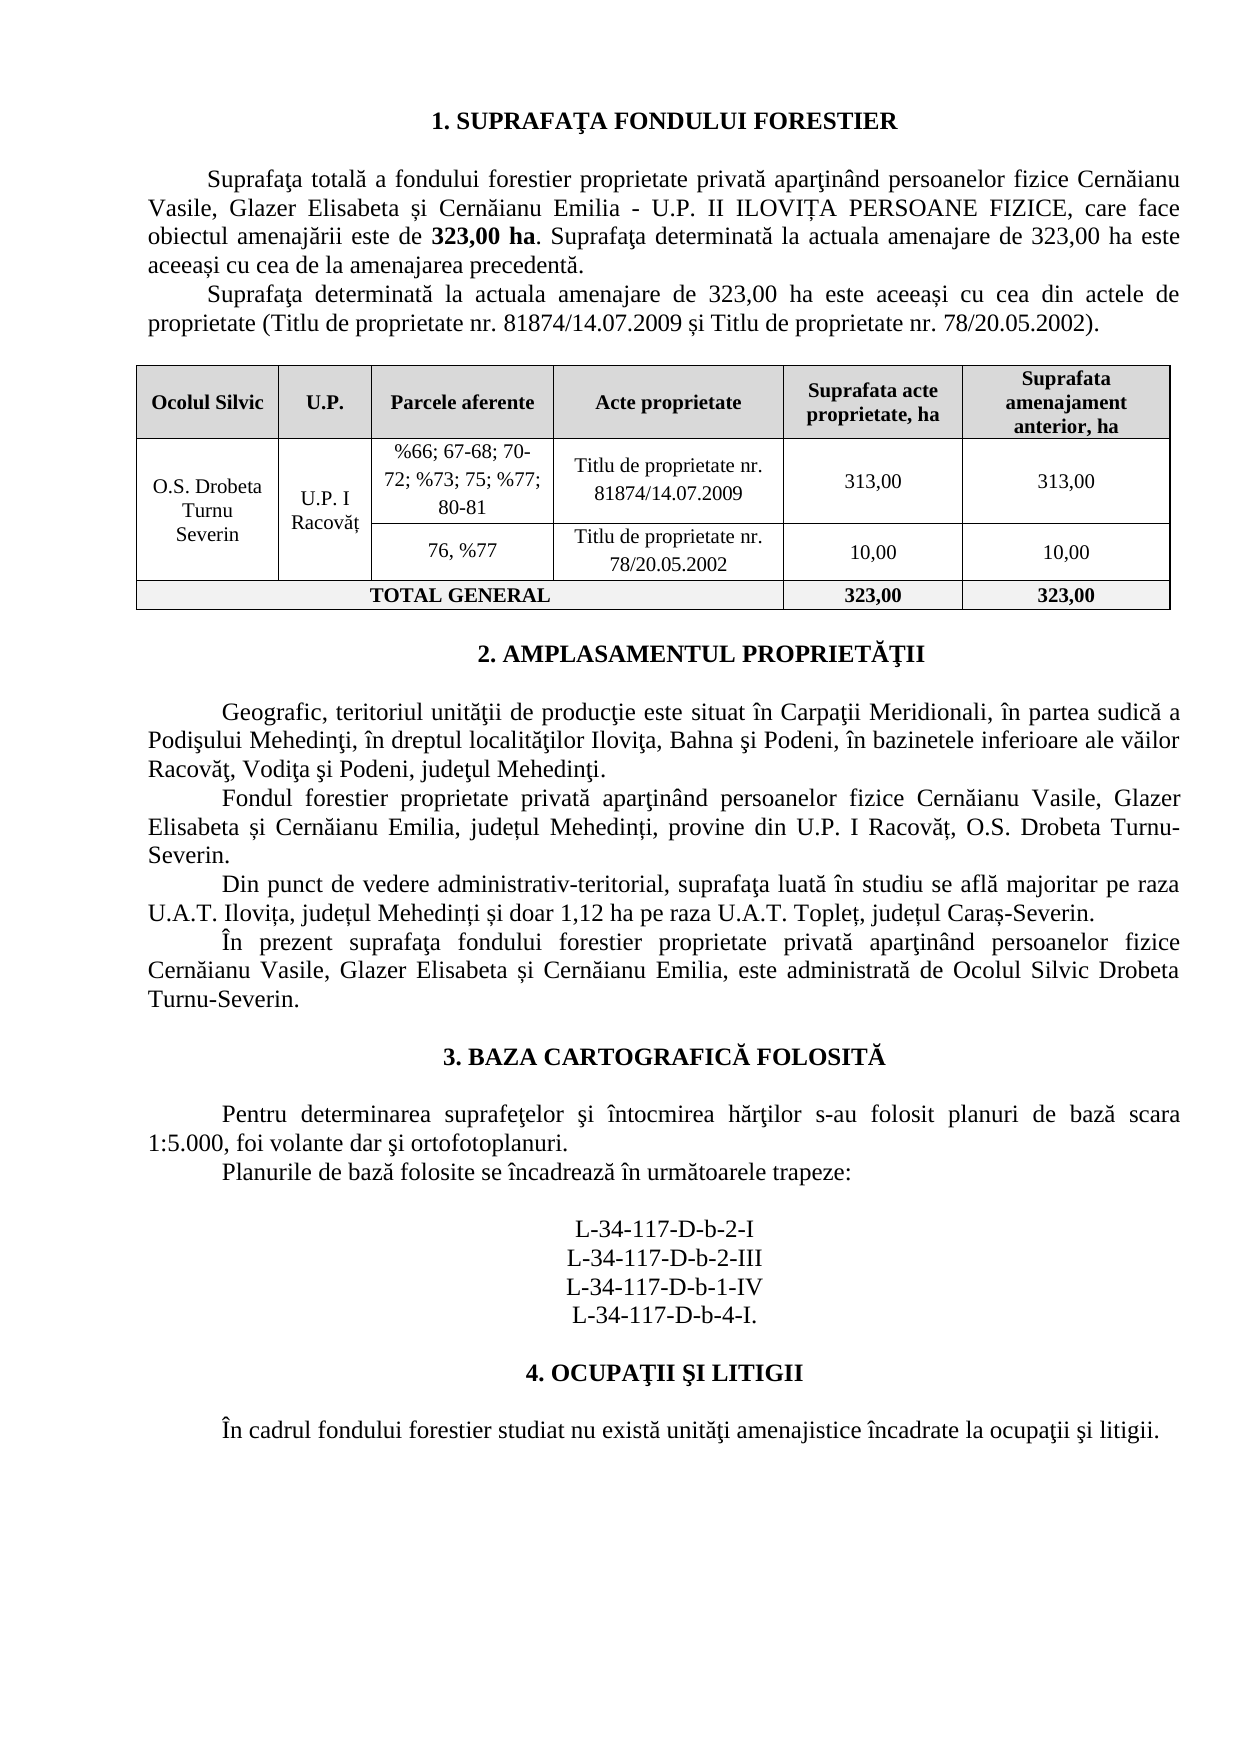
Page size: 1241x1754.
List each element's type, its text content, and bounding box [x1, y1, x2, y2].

text Planurile de bază folosite se încadrează în următoarele trapeze: [148, 1157, 1181, 1185]
text Din punct de vedere administrativ-teritorial, suprafaţa luată în studiu se află majoritar pe raza U.A.T. Ilovița, județul Mehedinți și doar 1,12 ha pe raza U.A.T. Topleț, județul Caraș-Severin. [148, 869, 1181, 927]
table_cell 323,00 [963, 581, 1169, 609]
table_cell U.P. I Racovăț [279, 439, 371, 580]
text Suprafaţa totală a fondului forestier proprietate privată aparţinând persoanelor fizice Cernăianu Vasile, Glazer Elisabeta și Cernăianu Emilia - U.P. II ILOVIȚA PERSOANE FIZICE, care face obiectul amenajării este de 323,00 ha. Suprafaţa determinată la actuala amenajare de 323,00 ha este aceeași cu cea de la amenajarea precedentă. [148, 164, 1181, 279]
table_cell TOTAL GENERAL [137, 581, 783, 609]
table_cell %66; 67-68; 70-72; %73; 75; %77; 80-81 [372, 439, 553, 523]
text Fondul forestier proprietate privată aparţinând persoanelor fizice Cernăianu Vasile, Glazer Elisabeta și Cernăianu Emilia, județul Mehedinți, provine din U.P. I Racovăț, O.S. Drobeta Turnu-Severin. [148, 783, 1181, 869]
text L-34-117-D-b-4-I. [148, 1300, 1181, 1329]
table_header Suprafata acte proprietate, ha [784, 366, 962, 438]
text 2. AMPLASAMENTUL PROPRIETĂŢII [148, 639, 1181, 668]
table_header Acte proprietate [554, 366, 783, 438]
text L-34-117-D-b-2-I [148, 1214, 1181, 1243]
text 4. OCUPAŢII ŞI LITIGII [148, 1358, 1181, 1387]
table_cell Titlu de proprietate nr. 78/20.05.2002 [554, 524, 783, 580]
table_cell 323,00 [784, 581, 962, 609]
table_cell O.S. Drobeta Turnu Severin [137, 439, 278, 580]
table_header Parcele aferente [372, 366, 553, 438]
text L-34-117-D-b-2-III [148, 1243, 1181, 1272]
text Suprafaţa determinată la actuala amenajare de 323,00 ha este aceeași cu cea din actele de proprietate (Titlu de proprietate nr. 81874/14.07.2009 și Titlu de proprietate nr. 78/20.05.2002). [148, 279, 1181, 336]
text Pentru determinarea suprafeţelor şi întocmirea hărţilor s-au folosit planuri de bază scara 1:5.000, foi volante dar şi ortofotoplanuri. [148, 1099, 1181, 1157]
table_cell 313,00 [963, 439, 1169, 523]
table_cell 313,00 [784, 439, 962, 523]
table_cell 10,00 [784, 524, 962, 580]
text Geografic, teritoriul unităţii de producţie este situat în Carpaţii Meridionali, în partea sudică a Podişului Mehedinţi, în dreptul localităţilor Iloviţa, Bahna şi Podeni, în bazinetele inferioare ale văilor Racovăţ, Vodiţa şi Podeni, judeţul Mehedinţi. [148, 697, 1181, 783]
text În cadrul fondului forestier studiat nu există unităţi amenajistice încadrate la ocupaţii şi litigii. [148, 1415, 1181, 1444]
table_cell 10,00 [963, 524, 1169, 580]
table_header Suprafata amenajament anterior, ha [963, 366, 1169, 438]
text În prezent suprafaţa fondului forestier proprietate privată aparţinând persoanelor fizice Cernăianu Vasile, Glazer Elisabeta și Cernăianu Emilia, este administrată de Ocolul Silvic Drobeta Turnu-Severin. [148, 927, 1181, 1013]
text 3. BAZA CARTOGRAFICĂ FOLOSITĂ [148, 1042, 1181, 1070]
table_cell Titlu de proprietate nr. 81874/14.07.2009 [554, 439, 783, 523]
table_cell 76, %77 [372, 524, 553, 580]
table_header U.P. [279, 366, 371, 438]
text 1. SUPRAFAŢA FONDULUI FORESTIER [148, 106, 1181, 135]
table_header Ocolul Silvic [137, 366, 278, 438]
text L-34-117-D-b-1-IV [148, 1272, 1181, 1300]
